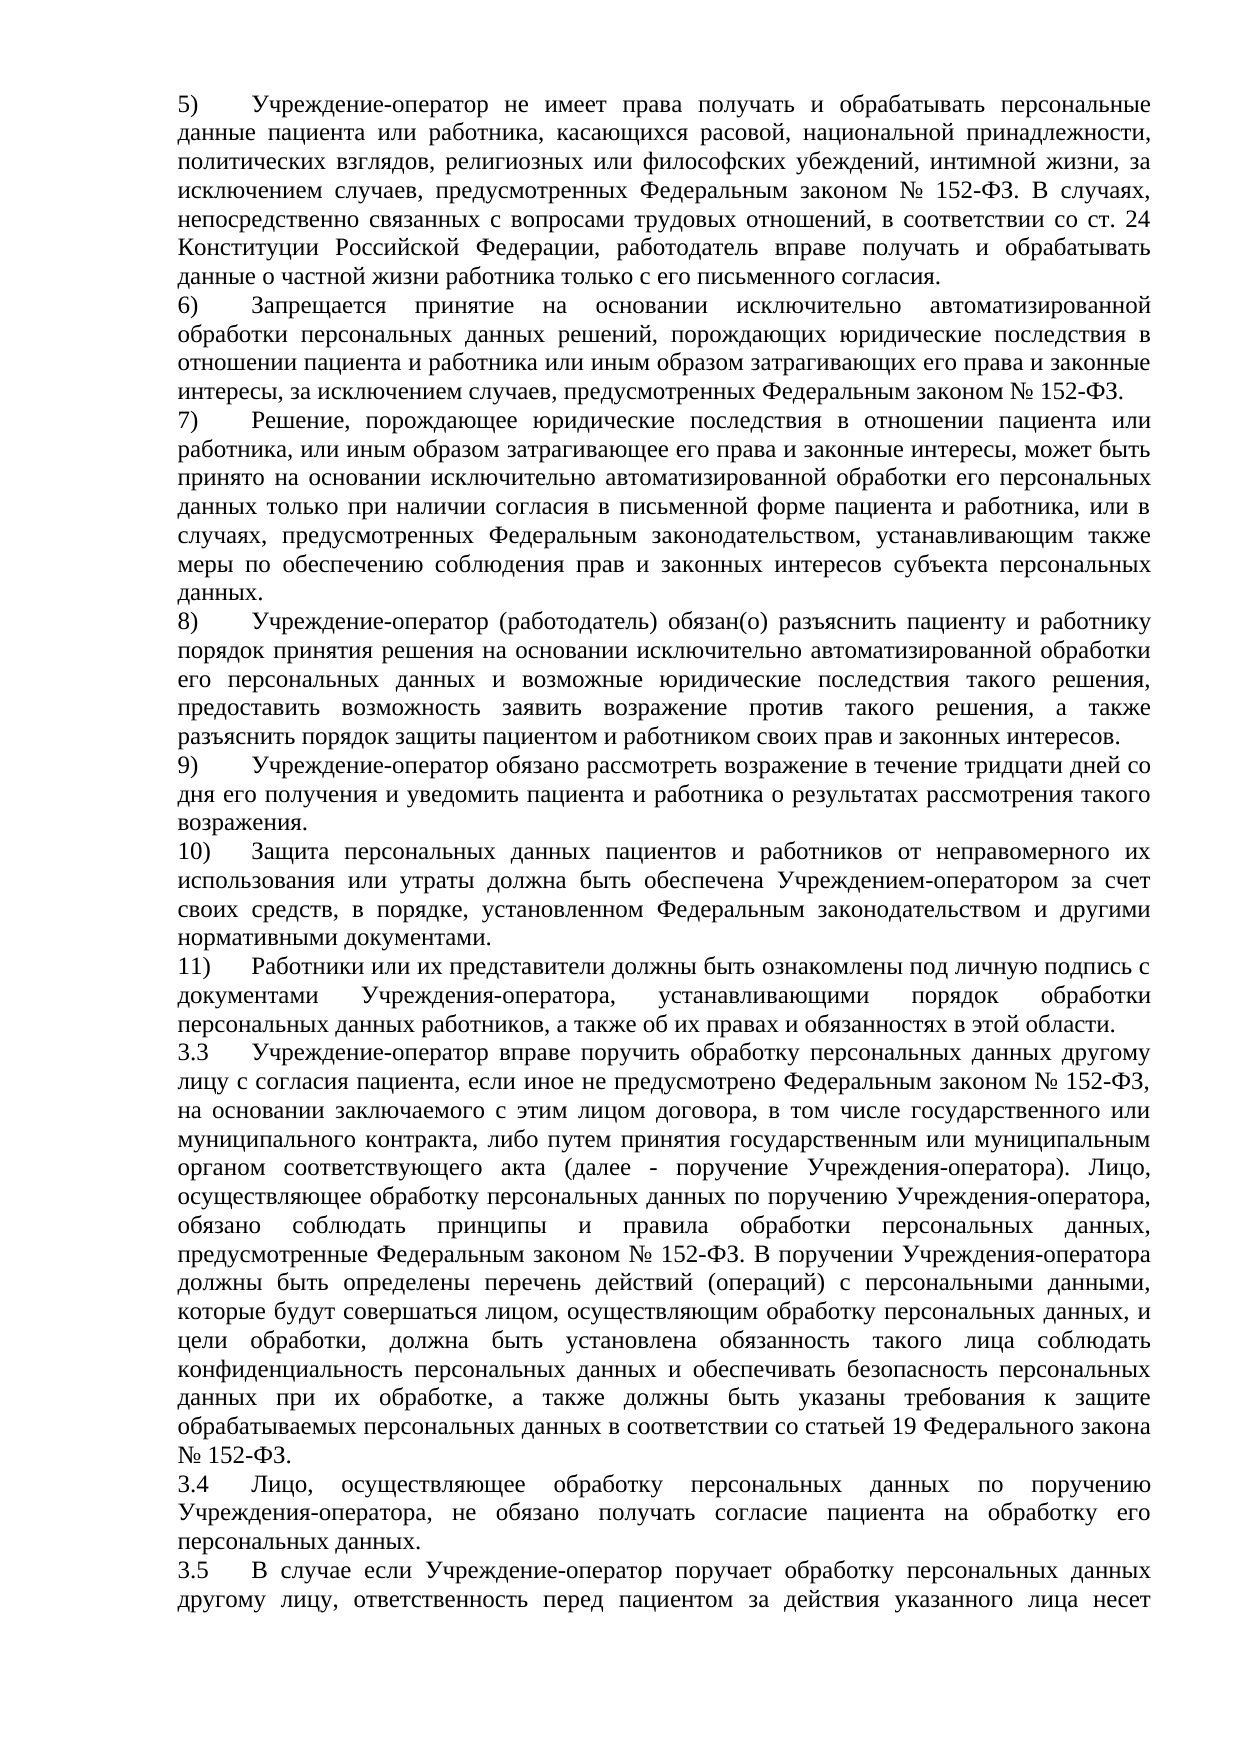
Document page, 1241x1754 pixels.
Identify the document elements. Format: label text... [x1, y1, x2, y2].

text 3.3 Учреждение-оператор вправе поручить обработку персональных данных другому лицу с согласия пациента, если иное не предусмотрено Федеральным законом № 152-ФЗ, на основании заключаемого с этим лицом договора, в том числе государственного или муниципального контракта, либо путем принятия государственным или муниципальным органом соответствующего акта (далее - поручение Учреждения-оператора). Лицо, осуществляющее обработку персональных данных по поручению Учреждения-оператора, обязано соблюдать принципы и правила обработки персональных данных, предусмотренные Федеральным законом № 152-ФЗ. В поручении Учреждения-оператора должны быть определены перечень действий (операций) с персональными данными, которые будут совершаться лицом, осуществляющим обработку персональных данных, и цели обработки, должна быть установлена обязанность такого лица соблюдать конфиденциальность персональных данных и обеспечивать безопасность персональных данных при их обработке, а также должны быть указаны требования к защите обрабатываемых персональных данных в соответствии со статьей 19 Федерального закона № 152-ФЗ. [177, 1037, 1152, 1469]
text 3.4 Лицо, осуществляющее обработку персональных данных по поручению Учреждения-оператора, не обязано получать согласие пациента на обработку его персональных данных. [177, 1469, 1152, 1555]
text 11) Работники или их представители должны быть ознакомлены под личную подпись с документами Учреждения-оператора, устанавливающими порядок обработки персональных данных работников, а также об их правах и обязанностях в этой области. [177, 951, 1152, 1037]
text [177, 1555, 1152, 1612]
text 7) Решение, порождающее юридические последствия в отношении пациента или работника, или иным образом затрагивающее его права и законные интересы, может быть принято на основании исключительно автоматизированной обработки его персональных данных только при наличии согласия в письменной форме пациента и работника, или в случаях, предусмотренных Федеральным законодательством, устанавливающим также меры по обеспечению соблюдения прав и законных интересов субъекта персональных данных. [177, 405, 1152, 606]
text 10) Защита персональных данных пациентов и работников от неправомерного их использования или утраты должна быть обеспечена Учреждением-оператором за счет своих средств, в порядке, установленном Федеральным законодательством и другими нормативными документами. [177, 836, 1152, 951]
text 6) Запрещается принятие на основании исключительно автоматизированной обработки персональных данных решений, порождающих юридические последствия в отношении пациента и работника или иным образом затрагивающих его права и законные интересы, за исключением случаев, предусмотренных Федеральным законом № 152-ФЗ. [177, 290, 1152, 405]
text 8) Учреждение-оператор (работодатель) обязан(о) разъяснить пациенту и работнику порядок принятия решения на основании исключительно автоматизированной обработки его персональных данных и возможные юридические последствия такого решения, предоставить возможность заявить возражение против такого решения, а также разъяснить порядок защиты пациентом и работником своих прав и законных интересов. [177, 606, 1152, 750]
text 5) Учреждение-оператор не имеет права получать и обрабатывать персональные данные пациента или работника, касающихся расовой, национальной принадлежности, политических взглядов, религиозных или философских убеждений, интимной жизни, за исключением случаев, предусмотренных Федеральным законом № 152-ФЗ. В случаях, непосредственно связанных с вопросами трудовых отношений, в соответствии со ст. 24 Конституции Российской Федерации, работодатель вправе получать и обрабатывать данные о частной жизни работника только с его письменного согласия. [177, 89, 1152, 290]
text 9) Учреждение-оператор обязано рассмотреть возражение в течение тридцати дней со дня его получения и уведомить пациента и работника о результатах рассмотрения такого возражения. [177, 750, 1152, 836]
